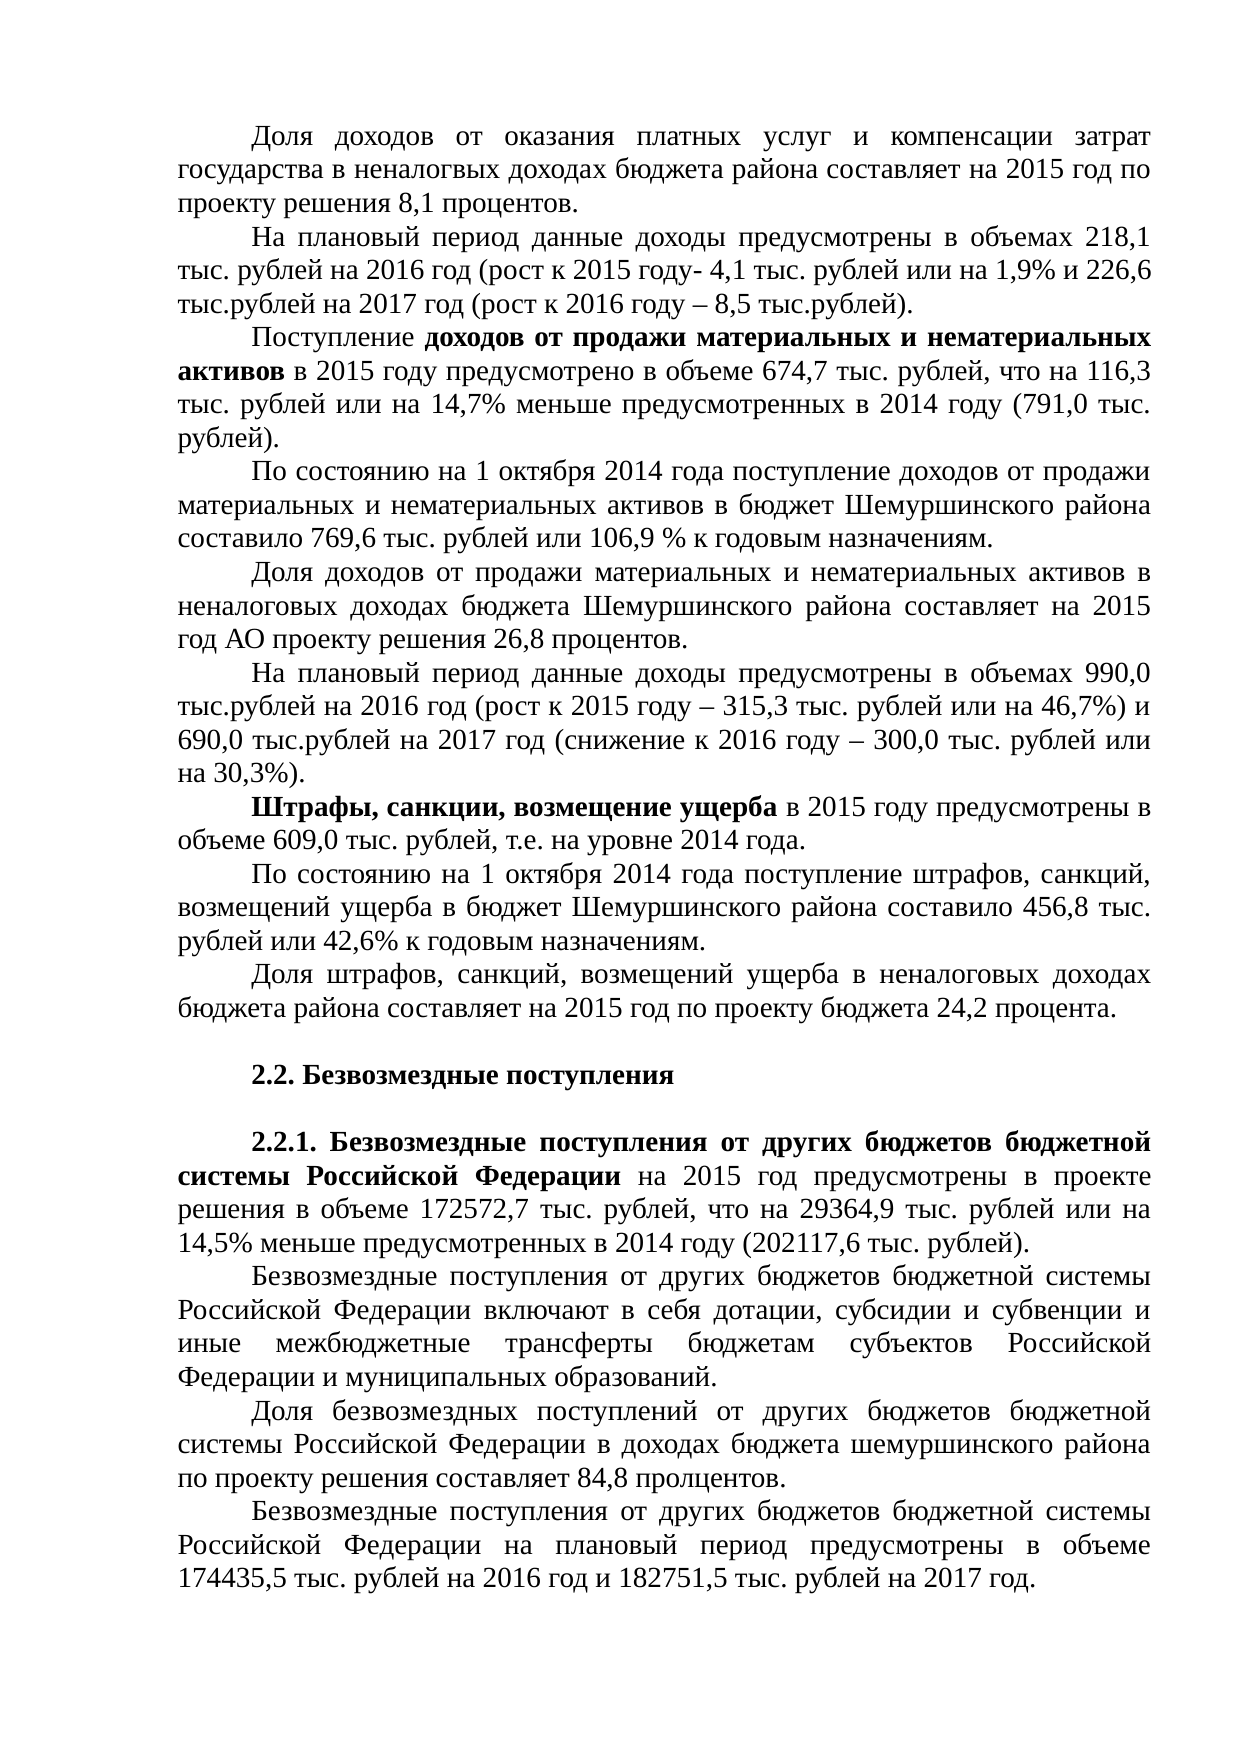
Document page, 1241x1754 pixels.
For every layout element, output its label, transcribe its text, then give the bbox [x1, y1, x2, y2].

subtitle Доля штрафов, санкций, возмещений ущерба в неналоговых доходах бюджета района составляет на 2015 год по проекту бюджета 24,2 процента. [177, 957, 1152, 1024]
subtitle По состоянию на 1 октября 2014 года поступление доходов от продажи материальных и нематериальных активов в бюджет Шемуршинского района составило 769,6 тыс. рублей или 106,9 % к годовым назначениям. [177, 453, 1152, 554]
subtitle Штрафы, санкции, возмещение ущерба в 2015 году предусмотрены в объеме 609,0 тыс. рублей, т.е. на уровне 2014 года. [177, 789, 1152, 856]
subtitle 2.2. Безвозмездные поступления [177, 1057, 1152, 1091]
subtitle Доля безвозмездных поступлений от других бюджетов бюджетной системы Российской Федерации в доходах бюджета шемуршинского района по проекту решения составляет 84,8 пролцентов. [177, 1393, 1152, 1493]
subtitle На плановый период данные доходы предусмотрены в объемах 218,1 тыс. рублей на 2016 год (рост к 2015 году- 4,1 тыс. рублей или на 1,9% и 226,6 тыс.рублей на 2017 год (рост к 2016 году – 8,5 тыс.рублей). [177, 219, 1152, 319]
subtitle Доля доходов от продажи материальных и нематериальных активов в неналоговых доходах бюджета Шемуршинского района составляет на 2015 год АО проекту решения 26,8 процентов. [177, 554, 1152, 655]
subtitle Поступление доходов от продажи материальных и нематериальных активов в 2015 году предусмотрено в объеме 674,7 тыс. рублей, что на 116,3 тыс. рублей или на 14,7% меньше предусмотренных в 2014 году (791,0 тыс. рублей). [177, 319, 1152, 453]
subtitle На плановый период данные доходы предусмотрены в объемах 990,0 тыс.рублей на 2016 год (рост к 2015 году – 315,3 тыс. рублей или на 46,7%) и 690,0 тыс.рублей на 2017 год (снижение к 2016 году – 300,0 тыс. рублей или на 30,3%). [177, 655, 1152, 789]
subtitle 2.2.1. Безвозмездные поступления от других бюджетов бюджетной системы Российской Федерации на 2015 год предусмотрены в проекте решения в объеме 172572,7 тыс. рублей, что на 29364,9 тыс. рублей или на 14,5% меньше предусмотренных в 2014 году (202117,6 тыс. рублей). [177, 1124, 1152, 1258]
subtitle Безвозмездные поступления от других бюджетов бюджетной системы Российской Федерации включают в себя дотации, субсидии и субвенции и иные межбюджетные трансферты бюджетам субъектов Российской Федерации и муниципальных образований. [177, 1258, 1152, 1393]
subtitle По состоянию на 1 октября 2014 года поступление штрафов, санкций, возмещений ущерба в бюджет Шемуршинского района составило 456,8 тыс. рублей или 42,6% к годовым назначениям. [177, 856, 1152, 957]
subtitle Доля доходов от оказания платных услуг и компенсации затрат государства в неналогвых доходах бюджета района составляет на 2015 год по проекту решения 8,1 процентов. [177, 118, 1152, 219]
subtitle Безвозмездные поступления от других бюджетов бюджетной системы Российской Федерации на плановый период предусмотрены в объеме 174435,5 тыс. рублей на 2016 год и 182751,5 тыс. рублей на 2017 год. [177, 1493, 1152, 1594]
